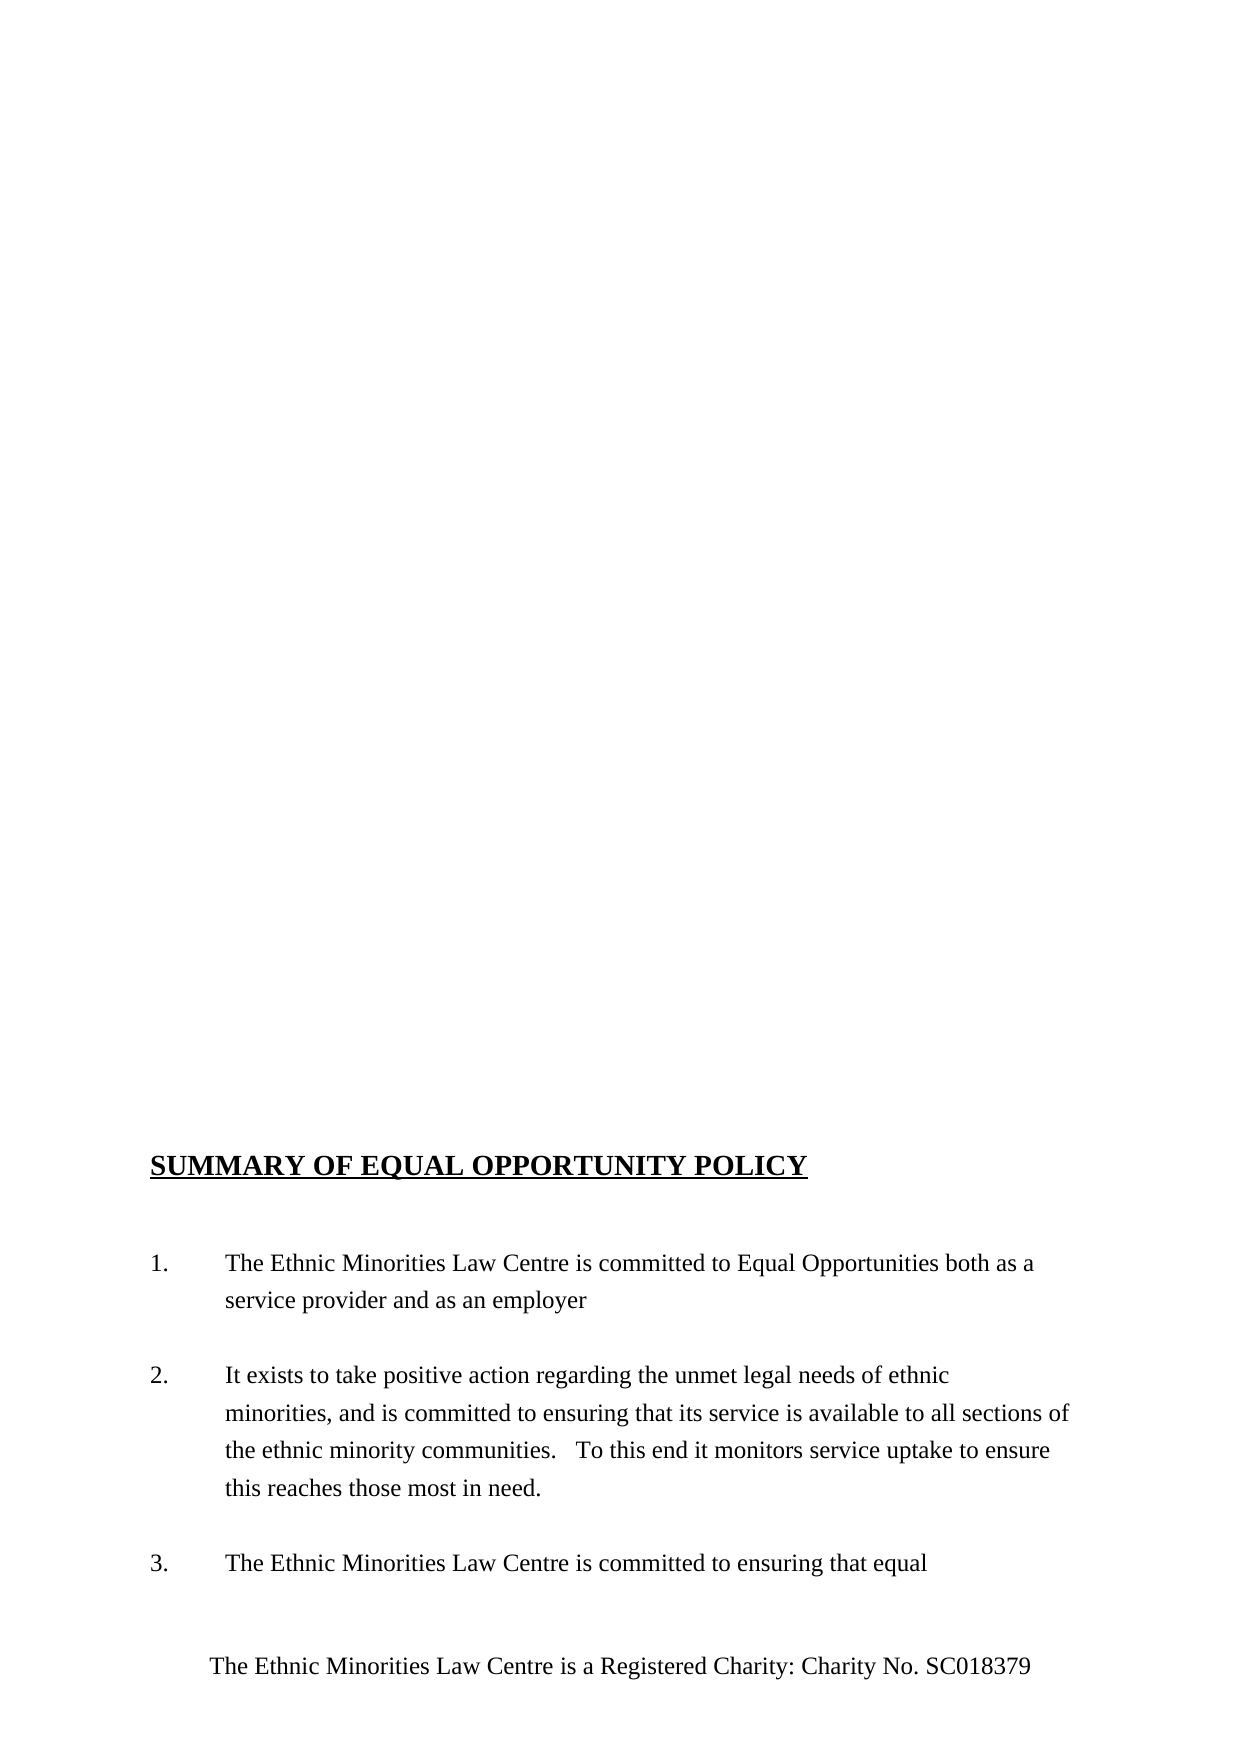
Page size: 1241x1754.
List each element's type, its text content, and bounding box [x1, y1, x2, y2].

text 3. The Ethnic Minorities Law Centre is committed to ensuring that equal [150, 1539, 1090, 1577]
text minorities, and is committed to ensuring that its service is available to all sections of the ethnic minority communities. To this end it monitors service uptake to ensure this reaches those most in need. [225, 1389, 1090, 1502]
text 1. The Ethnic Minorities Law Centre is committed to Equal Opportunities both as a service provider and as an employer [150, 1239, 1090, 1314]
text 2. It exists to take positive action regarding the unmet legal needs of ethnic [150, 1352, 1090, 1389]
text SUMMARY OF EQUAL OPPORTUNITY POLICY [150, 1148, 1090, 1182]
